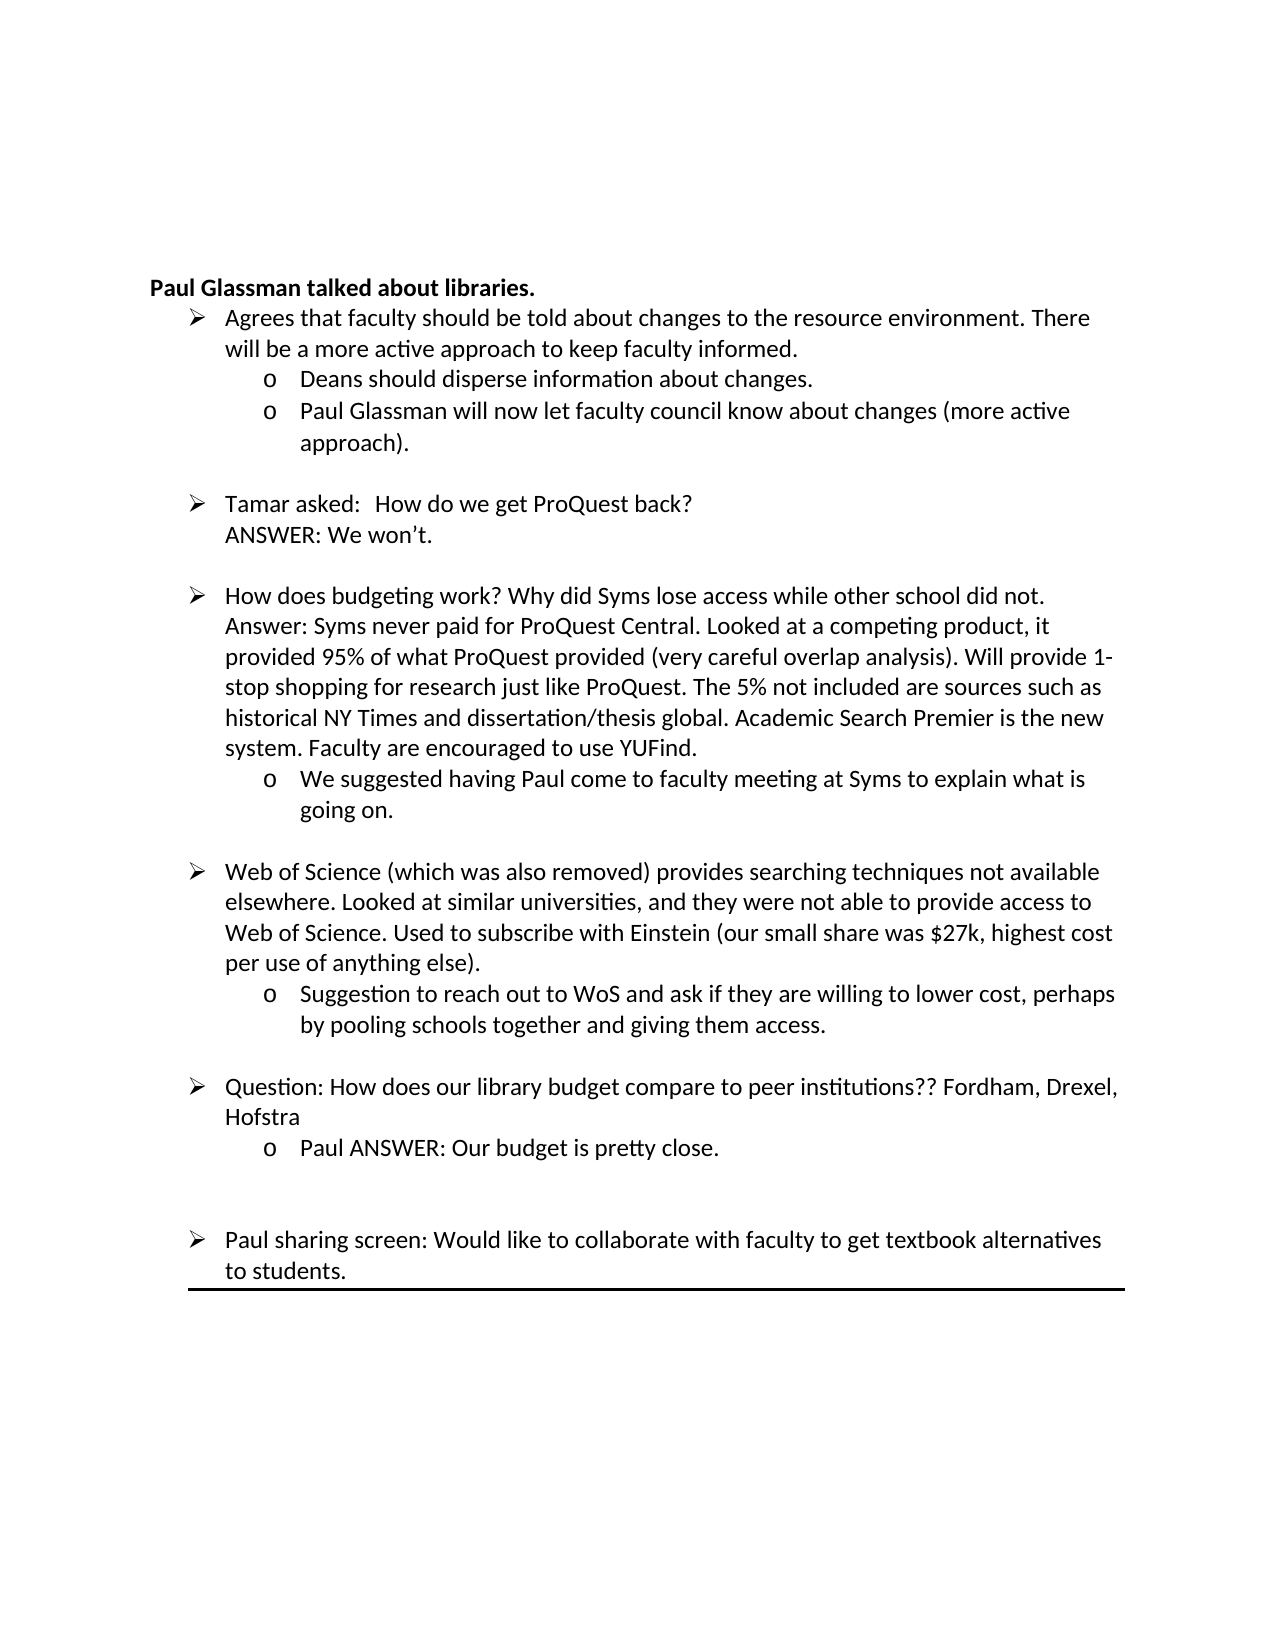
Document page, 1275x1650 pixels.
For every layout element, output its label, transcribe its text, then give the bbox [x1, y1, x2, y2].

list Paul Glassman will now let faculty council know about changes (more active approach). [262, 395, 1125, 458]
list We suggested having Paul come to faculty meeting at Syms to explain what is going on. [262, 763, 1125, 825]
list Agrees that faculty should be told about changes to the resource environment. There will be a more active approach to keep faculty informed. [187, 303, 1125, 364]
list Question: How does our library budget compare to peer institutions?? Fordham, Drexel, Hofstra [187, 1071, 1125, 1132]
list Paul sharing screen: Would like to collaborate with faculty to get textbook alternatives to students. [187, 1224, 1125, 1291]
list How does budgeting work? Why did Syms lose access while other school did not. [187, 580, 1125, 610]
list Paul ANSWER: Our budget is pretty close. [262, 1132, 1125, 1163]
list Tamar asked: How do we get ProQuest back? [187, 488, 1125, 519]
list Suggestion to reach out to WoS and ask if they are willing to lower cost, perhaps by pooling schools together and giving them access. [262, 978, 1125, 1040]
list Deans should disperse information about changes. [262, 364, 1125, 395]
text Answer: Syms never paid for ProQuest Central. Looked at a competing product, it provided 95% of what ProQuest provided (very careful overlap analysis). Will provide 1-stop shopping for research just like ProQuest. The 5% not included are sources such as historical NY Times and dissertation/thesis global. Academic Search Premier is the new system. Faculty are encouraged to use YUFind. [225, 610, 1125, 763]
text Paul Glassman talked about libraries. [150, 272, 1125, 303]
list Web of Science (which was also removed) provides searching techniques not available elsewhere. Looked at similar universities, and they were not able to provide access to Web of Science. Used to subscribe with Einstein (our small share was $27k, highest cost per use of anything else). [187, 856, 1125, 978]
list ANSWER: We won’t. [225, 519, 1125, 549]
